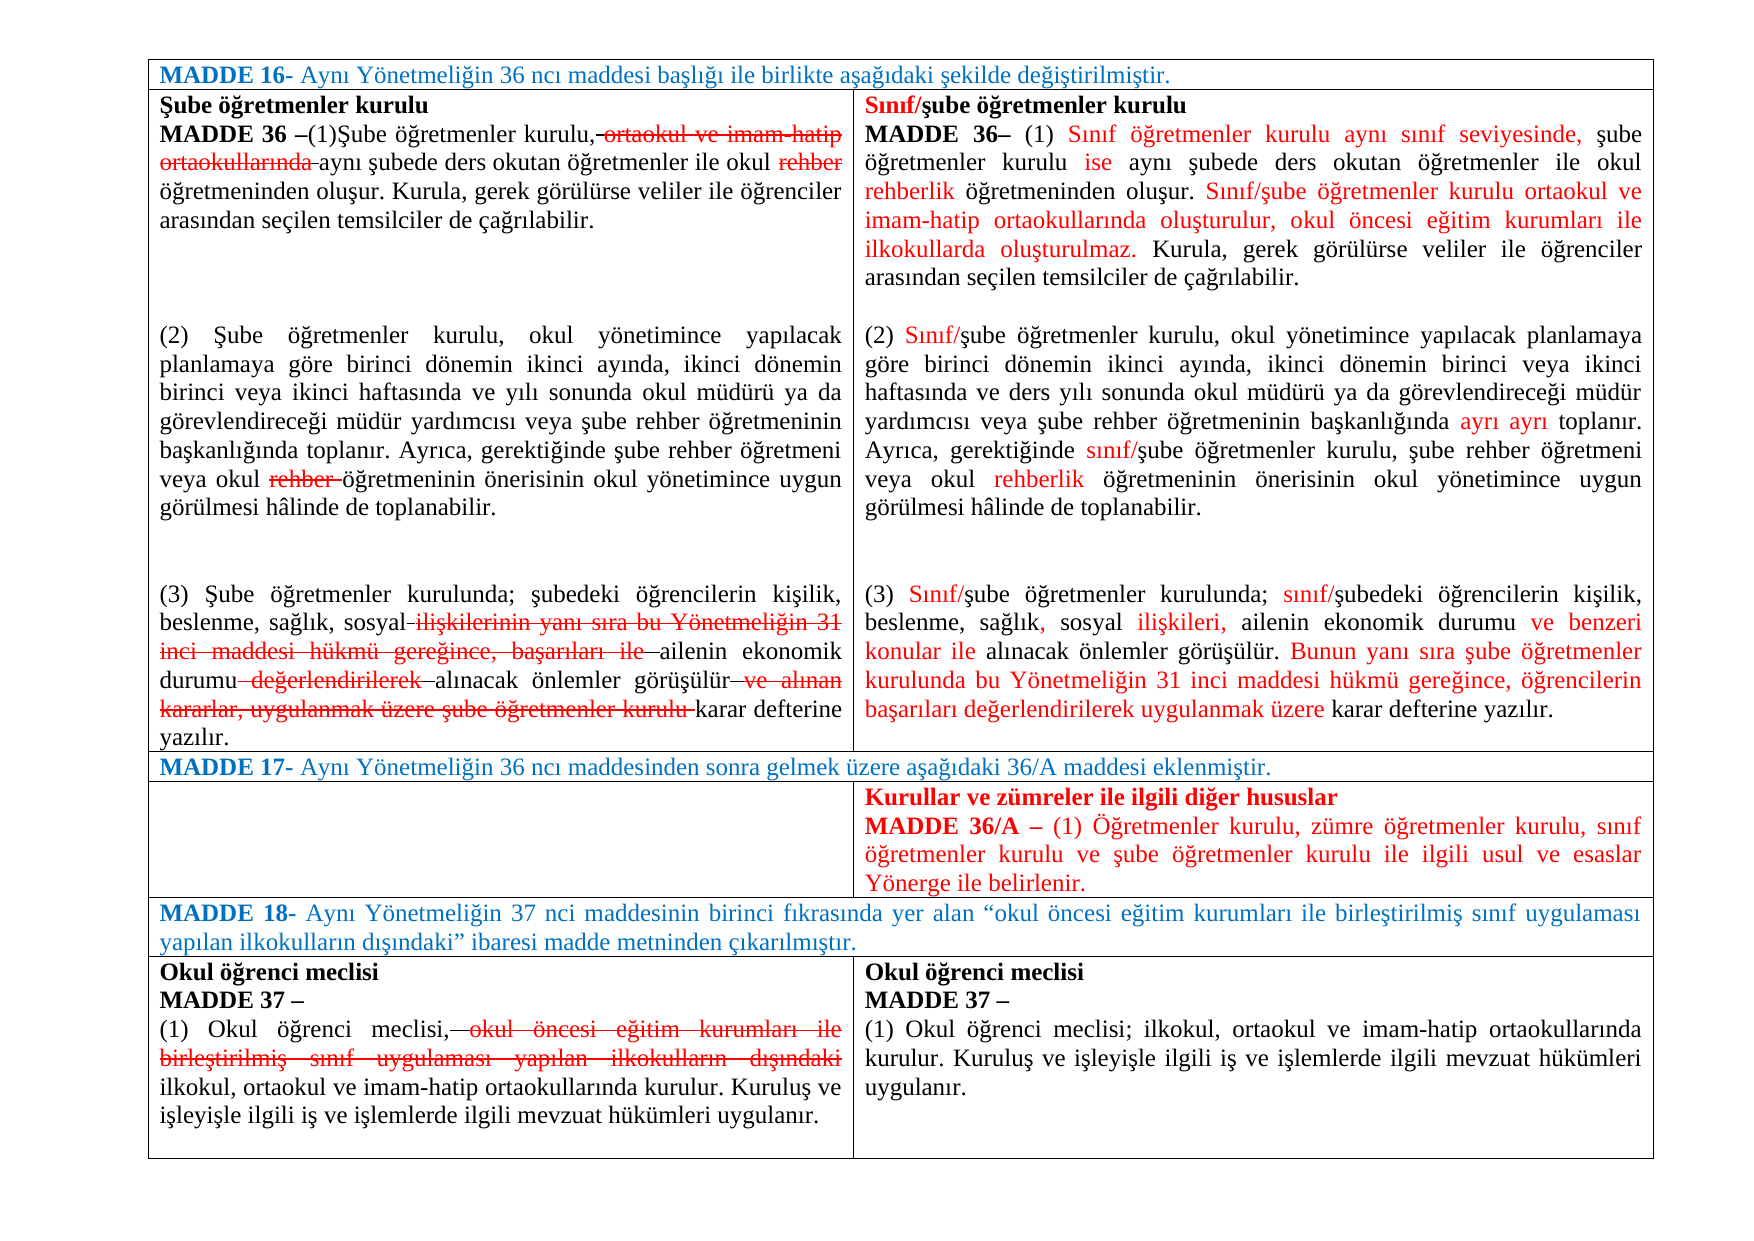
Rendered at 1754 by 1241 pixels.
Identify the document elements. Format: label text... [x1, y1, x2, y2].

table_cell [149, 782, 853, 897]
table_cell Okul öğrenci meclisi MADDE 37 – (1) Okul öğrenci meclisi, okul öncesi eğitim kurumları ile birleştirilmiş sınıf uygulaması yapılan ilkokulların dışındaki ilkokul, ortaokul ve imam-hatip ortaokullarında kurulur. Kuruluş ve işleyişle ilgili iş ve işlemlerde ilgili mevzuat hükümleri uygulanır. [149, 957, 853, 1158]
table_cell Sınıf/şube öğretmenler kurulu MADDE 36– (1) Sınıf öğretmenler kurulu aynı sınıf seviyesinde, şube öğretmenler kurulu ise aynı şubede ders okutan öğretmenler ile okul rehberlik öğretmeninden oluşur. Sınıf/şube öğretmenler kurulu ortaokul ve imam-hatip ortaokullarında oluşturulur, okul öncesi eğitim kurumları ile ilkokullarda oluşturulmaz. Kurula, gerek görülürse veliler ile öğrenciler arasından seçilen temsilciler de çağrılabilir. (2) Sınıf/şube öğretmenler kurulu, okul yönetimince yapılacak planlamaya göre birinci dönemin ikinci ayında, ikinci dönemin birinci veya ikinci haftasında ve ders yılı sonunda okul müdürü ya da görevlendireceği müdür yardımcısı veya şube rehber öğretmeninin başkanlığında ayrı ayrı toplanır. Ayrıca, gerektiğinde sınıf/şube öğretmenler kurulu, şube rehber öğretmeni veya okul rehberlik öğretmeninin önerisinin okul yönetimince uygun görülmesi hâlinde de toplanabilir. (3) Sınıf/şube öğretmenler kurulunda; sınıf/şubedeki öğrencilerin kişilik, beslenme, sağlık, sosyal ilişkileri, ailenin ekonomik durumu ve benzeri konular ile alınacak önlemler görüşülür. Bunun yanı sıra şube öğretmenler kurulunda bu Yönetmeliğin 31 inci maddesi hükmü gereğince, öğrencilerin başarıları değerlendirilerek uygulanmak üzere karar defterine yazılır. [854, 90, 1653, 751]
table_cell MADDE 16- Aynı Yönetmeliğin 36 ncı maddesi başlığı ile birlikte aşağıdaki şekilde değiştirilmiştir. [149, 60, 1653, 89]
table_cell Şube öğretmenler kurulu MADDE 36 –(1)Şube öğretmenler kurulu, ortaokul ve imam-hatip ortaokullarında aynı şubede ders okutan öğretmenler ile okul rehber öğretmeninden oluşur. Kurula, gerek görülürse veliler ile öğrenciler arasından seçilen temsilciler de çağrılabilir. (2) Şube öğretmenler kurulu, okul yönetimince yapılacak planlamaya göre birinci dönemin ikinci ayında, ikinci dönemin birinci veya ikinci haftasında ve yılı sonunda okul müdürü ya da görevlendireceği müdür yardımcısı veya şube rehber öğretmeninin başkanlığında toplanır. Ayrıca, gerektiğinde şube rehber öğretmeni veya okul rehber öğretmeninin önerisinin okul yönetimince uygun görülmesi hâlinde de toplanabilir. (3) Şube öğretmenler kurulunda; şubedeki öğrencilerin kişilik, beslenme, sağlık, sosyal ilişkilerinin yanı sıra bu Yönetmeliğin 31 inci maddesi hükmü gereğince, başarıları ile ailenin ekonomik durumu değerlendirilerek alınacak önlemler görüşülür ve alınan kararlar, uygulanmak üzere şube öğretmenler kurulu karar defterine yazılır. [149, 90, 853, 751]
table_cell Okul öğrenci meclisi MADDE 37 – (1) Okul öğrenci meclisi; ilkokul, ortaokul ve imam-hatip ortaokullarında kurulur. Kuruluş ve işleyişle ilgili iş ve işlemlerde ilgili mevzuat hükümleri uygulanır. [854, 957, 1653, 1158]
table_cell MADDE 17- Aynı Yönetmeliğin 36 ncı maddesinden sonra gelmek üzere aşağıdaki 36/A maddesi eklenmiştir. [149, 752, 1653, 781]
table_cell MADDE 18- Aynı Yönetmeliğin 37 nci maddesinin birinci fıkrasında yer alan “okul öncesi eğitim kurumları ile birleştirilmiş sınıf uygulaması yapılan ilkokulların dışındaki” ibaresi madde metninden çıkarılmıştır. [149, 898, 1653, 956]
table_cell Kurullar ve zümreler ile ilgili diğer hususlar MADDE 36/A – (1) Öğretmenler kurulu, zümre öğretmenler kurulu, sınıf öğretmenler kurulu ve şube öğretmenler kurulu ile ilgili usul ve esaslar Yönerge ile belirlenir. [854, 782, 1653, 897]
